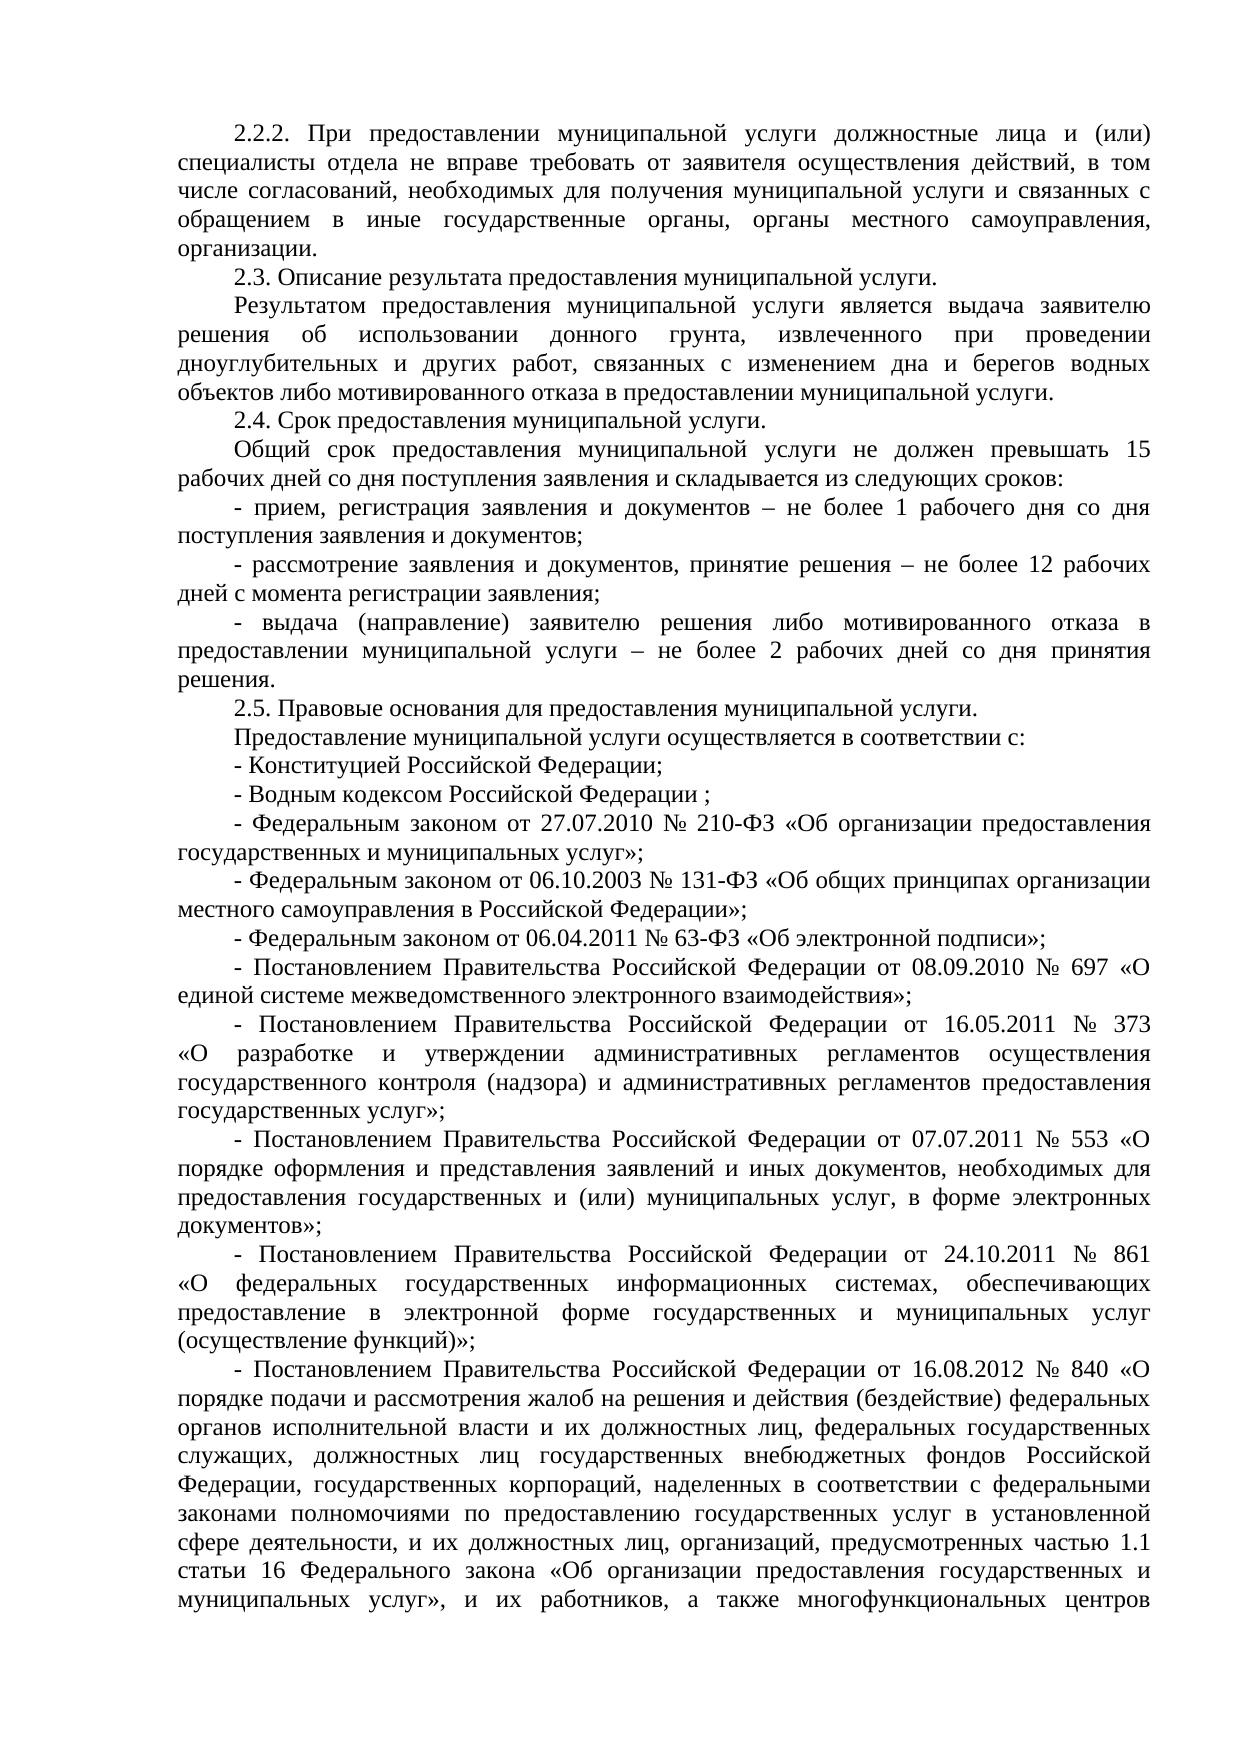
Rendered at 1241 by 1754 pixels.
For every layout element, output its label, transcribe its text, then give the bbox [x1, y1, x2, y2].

text 2.5. Правовые основания для предоставления муниципальной услуги. [177, 693, 1152, 722]
text - Постановлением Правительства Российской Федерации от 24.10.2011 № 861 «О федеральных государственных информационных системах, обеспечивающих предоставление в электронной форме государственных и муниципальных услуг (осуществление функций)»; [177, 1239, 1152, 1354]
text 2.2.2. При предоставлении муниципальной услуги должностные лица и (или) специалисты отдела не вправе требовать от заявителя осуществления действий, в том числе согласований, необходимых для получения муниципальной услуги и связанных с обращением в иные государственные органы, органы местного самоуправления, организации. [177, 118, 1152, 262]
text Результатом предоставления муниципальной услуги является выдача заявителю решения об использовании донного грунта, извлеченного при проведении дноуглубительных и других работ, связанных с изменением дна и берегов водных объектов либо мотивированного отказа в предоставлении муниципальной услуги. [177, 291, 1152, 406]
text - Федеральным законом от 27.07.2010 № 210-ФЗ «Об организации предоставления государственных и муниципальных услуг»; [177, 808, 1152, 866]
text - рассмотрение заявления и документов, принятие решения – не более 12 рабочих дней с момента регистрации заявления; [177, 549, 1152, 607]
text - Конституцией Российской Федерации; [177, 751, 1152, 779]
text 2.3. Описание результата предоставления муниципальной услуги. [177, 262, 1152, 291]
text - Постановлением Правительства Российской Федерации от 07.07.2011 № 553 «О порядке оформления и представления заявлений и иных документов, необходимых для предоставления государственных и (или) муниципальных услуг, в форме электронных документов»; [177, 1124, 1152, 1239]
text - Постановлением Правительства Российской Федерации от 16.05.2011 № 373 «О разработке и утверждении административных регламентов осуществления государственного контроля (надзора) и административных регламентов предоставления государственных услуг»; [177, 1009, 1152, 1124]
text - Постановлением Правительства Российской Федерации от 08.09.2010 № 697 «О единой системе межведомственного электронного взаимодействия»; [177, 952, 1152, 1009]
text - Федеральным законом от 06.04.2011 № 63-ФЗ «Об электронной подписи»; [177, 923, 1152, 952]
text Общий срок предоставления муниципальной услуги не должен превышать 15 рабочих дней со дня поступления заявления и складывается из следующих сроков: [177, 434, 1152, 492]
text - прием, регистрация заявления и документов – не более 1 рабочего дня со дня поступления заявления и документов; [177, 492, 1152, 549]
text Предоставление муниципальной услуги осуществляется в соответствии с: [177, 722, 1152, 751]
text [177, 1354, 1152, 1613]
text - выдача (направление) заявителю решения либо мотивированного отказа в предоставлении муниципальной услуги – не более 2 рабочих дней со дня принятия решения. [177, 607, 1152, 693]
text 2.4. Срок предоставления муниципальной услуги. [177, 406, 1152, 434]
text - Водным кодексом Российской Федерации ; [177, 779, 1152, 808]
text - Федеральным законом от 06.10.2003 № 131-ФЗ «Об общих принципах организации местного самоуправления в Российской Федерации»; [177, 866, 1152, 923]
